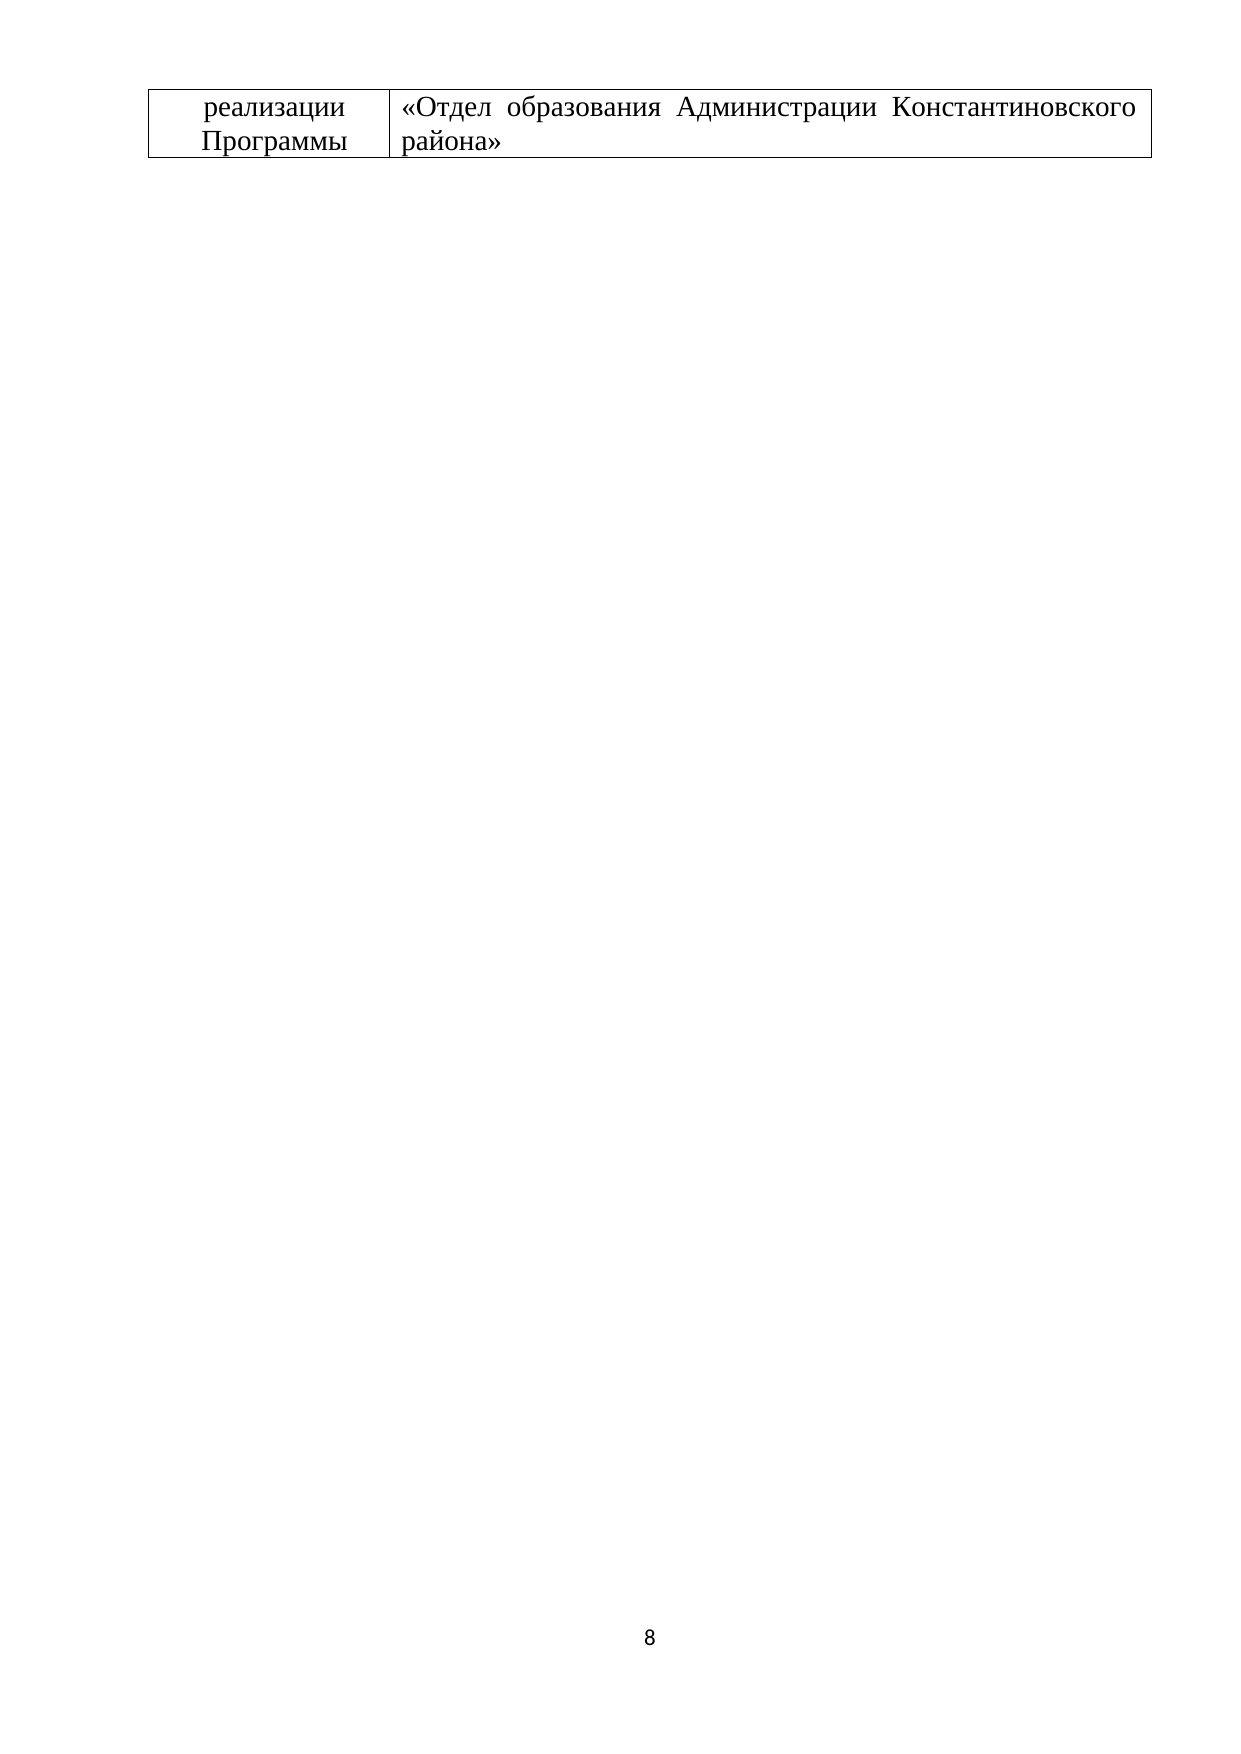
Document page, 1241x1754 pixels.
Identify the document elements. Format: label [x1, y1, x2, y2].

table_cell [390, 90, 1151, 156]
table_cell [149, 90, 389, 156]
